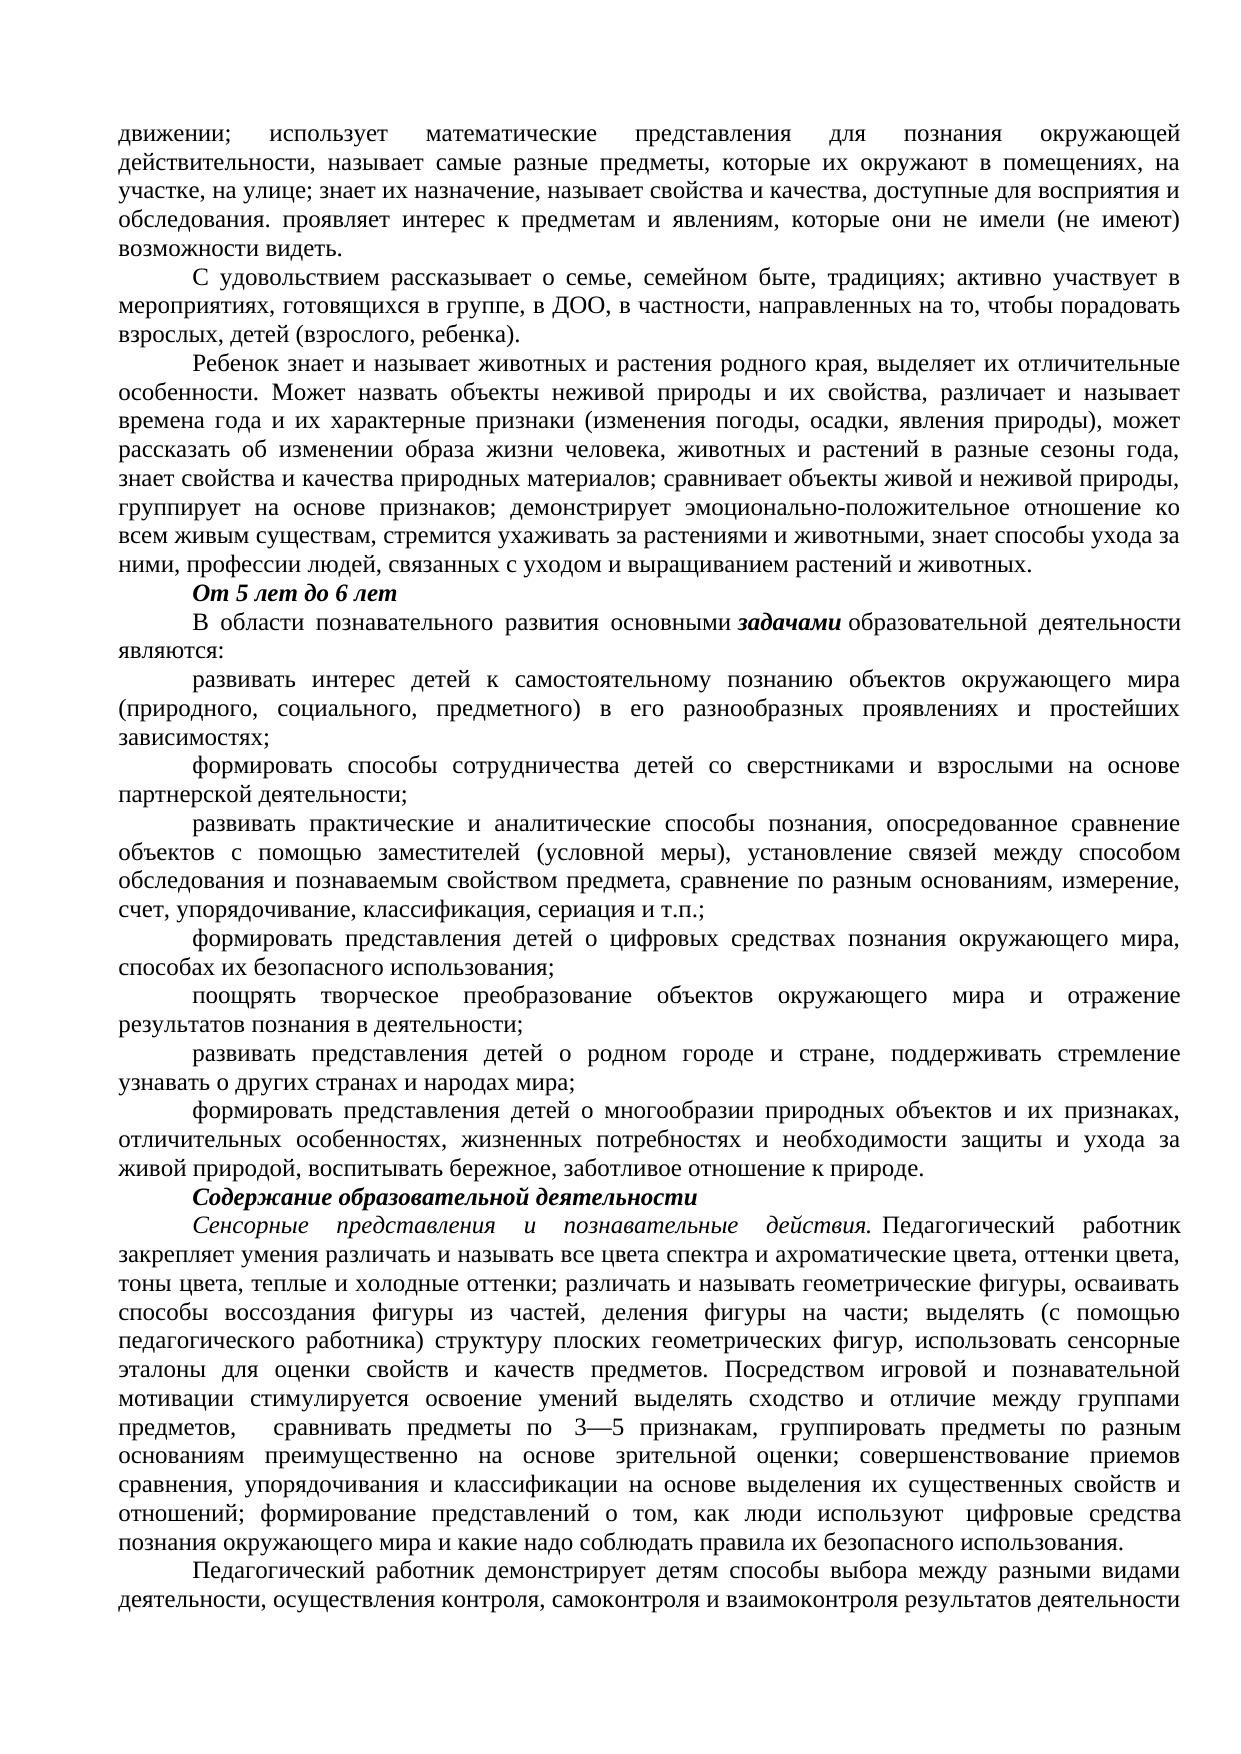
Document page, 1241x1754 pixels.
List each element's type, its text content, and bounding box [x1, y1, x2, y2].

text развивать практические и аналитические способы познания, опосредованное сравнение объектов с помощью заместителей (условной меры), установление связей между способом обследования и познаваемым свойством предмета, сравнение по разным основаниям, измерение, счет, упорядочивание, классификация, сериация и т.п.; [118, 808, 1181, 923]
text С удовольствием рассказывает о семье, семейном быте, традициях; активно участвует в мероприятиях, готовящихся в группе, в ДОО, в частности, направленных на то, чтобы порадовать взрослых, детей (взрослого, ребенка). [118, 262, 1181, 348]
text Содержание образовательной деятельности [118, 1182, 1181, 1211]
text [118, 1556, 1181, 1613]
text Ребенок знает и называет животных и растения родного края, выделяет их отличительные особенности. Может назвать объекты неживой природы и их свойства, различает и называет времена года и их характерные признаки (изменения погоды, осадки, явления природы), может рассказать об изменении образа жизни человека, животных и растений в разные сезоны года, знает свойства и качества природных материалов; сравнивает объекты живой и неживой природы, группирует на основе признаков; демонстрирует эмоционально-положительное отношение ко всем живым существам, стремится ухаживать за растениями и животными, знает способы ухода за ними, профессии людей, связанных с уходом и выращиванием растений и животных. [118, 348, 1181, 578]
text развивать интерес детей к самостоятельному познанию объектов окружающего мира (природного, социального, предметного) в его разнообразных проявлениях и простейших зависимостях; [118, 664, 1181, 751]
text В области познавательного развития основными задачами образовательной деятельности являются: [118, 607, 1181, 664]
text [118, 118, 1181, 262]
text формировать способы сотрудничества детей со сверстниками и взрослыми на основе партнерской деятельности; [118, 751, 1181, 808]
text формировать представления детей о многообразии природных объектов и их признаках, отличительных особенностях, жизненных потребностях и необходимости защиты и ухода за живой природой, воспитывать бережное, заботливое отношение к природе. [118, 1096, 1181, 1182]
text От 5 лет до 6 лет [118, 578, 1181, 607]
text Сенсорные представления и познавательные действия. Педагогический работник закрепляет умения различать и называть все цвета спектра и ахроматические цвета, оттенки цвета, тоны цвета, теплые и холодные оттенки; различать и называть геометрические фигуры, осваивать способы воссоздания фигуры из частей, деления фигуры на части; выделять (с помощью педагогического работника) структуру плоских геометрических фигур, использовать сенсорные эталоны для оценки свойств и качеств предметов. Посредством игровой и познавательной мотивации стимулируется освоение умений выделять сходство и отличие между группами предметов, сравнивать предметы по 3—5 признакам, группировать предметы по разным основаниям преимущественно на основе зрительной оценки; совершенствование приемов сравнения, упорядочивания и классификации на основе выделения их существенных свойств и отношений; формирование представлений о том, как люди используют цифровые средства познания окружающего мира и какие надо соблюдать правила их безопасного использования. [118, 1211, 1181, 1556]
text формировать представления детей о цифровых средствах познания окружающего мира, способах их безопасного использования; [118, 923, 1181, 981]
text развивать представления детей о родном городе и стране, поддерживать стремление узнавать о других странах и народах мира; [118, 1038, 1181, 1096]
text поощрять творческое преобразование объектов окружающего мира и отражение результатов познания в деятельности; [118, 981, 1181, 1038]
